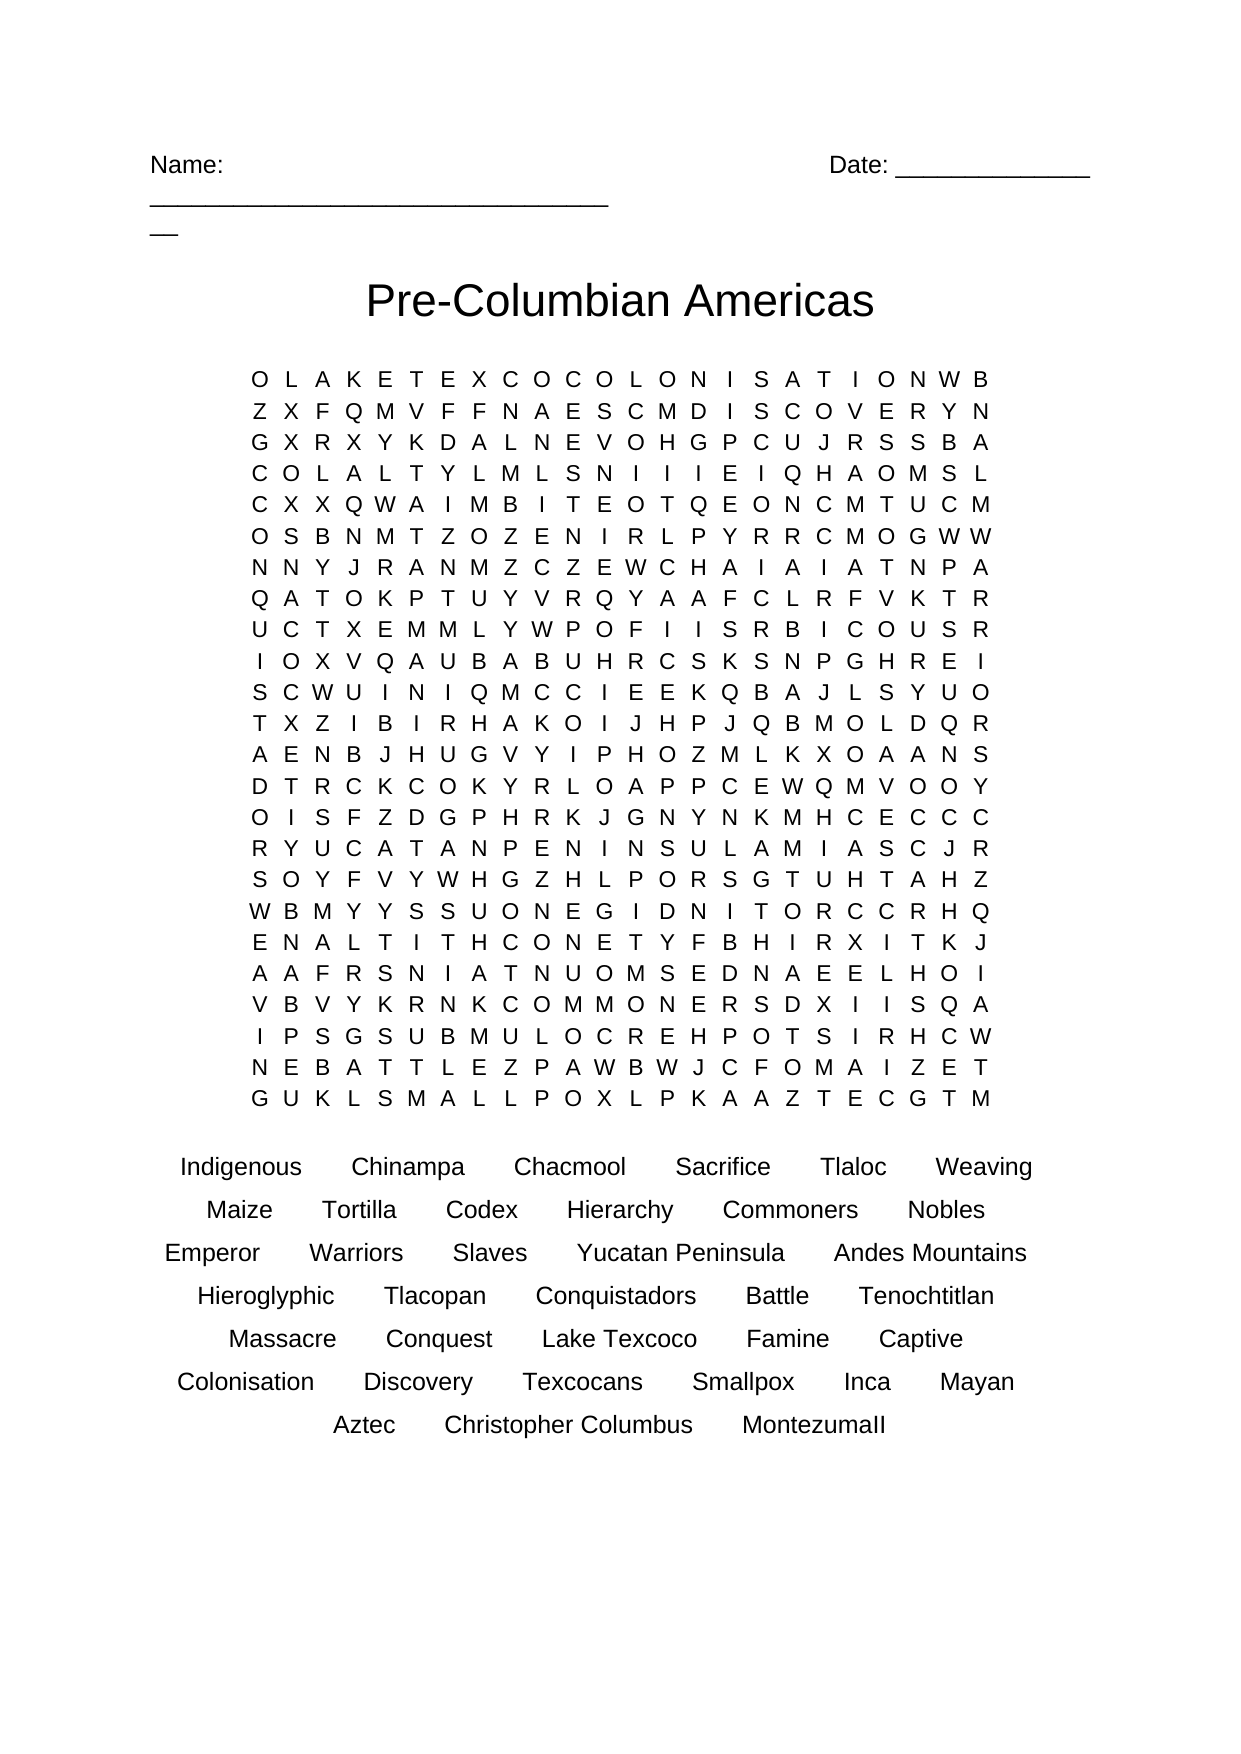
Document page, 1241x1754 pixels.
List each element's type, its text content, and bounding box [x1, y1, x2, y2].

table_cell N [307, 739, 338, 770]
table_cell C [526, 676, 557, 708]
table_cell I [401, 708, 432, 739]
table_cell H [934, 864, 965, 895]
table_cell R [369, 551, 401, 583]
table_header T [808, 364, 839, 395]
table_header C [558, 364, 589, 395]
table_cell C [934, 1020, 965, 1051]
table_cell P [620, 864, 651, 895]
table_cell E [808, 958, 839, 989]
table_cell P [651, 770, 683, 801]
table_cell E [683, 989, 714, 1020]
table_cell D [401, 801, 432, 833]
table_header T [401, 364, 432, 395]
table_cell B [432, 1020, 463, 1051]
table_cell O [965, 676, 996, 708]
table_cell C [275, 676, 307, 708]
table_cell B [338, 739, 369, 770]
table_cell A [495, 708, 526, 739]
table_cell L [495, 426, 526, 458]
table_cell N [526, 426, 557, 458]
table_cell C [526, 551, 557, 583]
table_cell J [338, 551, 369, 583]
table_header O [871, 364, 902, 395]
table_cell A [401, 489, 432, 520]
table_cell E [526, 833, 557, 864]
table_cell T [934, 1083, 965, 1114]
table_cell C [651, 551, 683, 583]
table_cell P [683, 770, 714, 801]
table_cell A [965, 426, 996, 458]
table_cell L [495, 1083, 526, 1114]
table_cell Q [745, 708, 777, 739]
table_cell X [307, 645, 338, 676]
table_cell F [620, 614, 651, 645]
table_cell Z [369, 801, 401, 833]
table_cell T [902, 926, 933, 958]
table_cell Y [683, 801, 714, 833]
table_header O [651, 364, 683, 395]
table_cell X [589, 1083, 620, 1114]
table_cell E [871, 395, 902, 426]
table_cell I [683, 458, 714, 489]
table_cell Y [495, 614, 526, 645]
table_cell O [589, 958, 620, 989]
table_cell A [651, 583, 683, 614]
table_cell T [934, 583, 965, 614]
table_header Name: ___________________________________ [150, 150, 620, 274]
table_cell A [745, 833, 777, 864]
table_cell C [620, 395, 651, 426]
table_cell S [401, 895, 432, 926]
table_cell E [589, 489, 620, 520]
table_cell R [401, 989, 432, 1020]
table_cell B [275, 895, 307, 926]
table_header L [620, 364, 651, 395]
table_cell A [369, 833, 401, 864]
table_cell U [244, 614, 275, 645]
table_cell Z [558, 551, 589, 583]
table_cell T [777, 864, 808, 895]
table_cell M [307, 895, 338, 926]
table_cell Y [965, 770, 996, 801]
table_cell I [369, 676, 401, 708]
table_header L [275, 364, 307, 395]
table_cell Y [902, 676, 933, 708]
table_cell U [307, 833, 338, 864]
table_cell V [871, 583, 902, 614]
table_cell A [902, 739, 933, 770]
table_cell M [840, 520, 871, 551]
table_header Date: ______________ [620, 150, 1090, 274]
table_cell X [275, 426, 307, 458]
table_cell L [651, 520, 683, 551]
table_header K [338, 364, 369, 395]
table_cell M [464, 489, 495, 520]
table_cell A [338, 1051, 369, 1083]
table_cell N [526, 958, 557, 989]
table_cell O [432, 770, 463, 801]
table_cell F [338, 864, 369, 895]
table_cell R [902, 895, 933, 926]
table_header E [432, 364, 463, 395]
table_cell J [683, 1051, 714, 1083]
table_cell Y [338, 989, 369, 1020]
table_cell A [275, 958, 307, 989]
table_cell M [965, 489, 996, 520]
table_cell L [965, 458, 996, 489]
table_cell I [651, 458, 683, 489]
table_cell F [307, 395, 338, 426]
text Indigenous Chinampa Chacmool Sacrifice Tlaloc Weaving Maize Tortilla Codex Hierarchy Commoners Nobles Emperor Warriors Slaves Yucatan Peninsula Andes Mountains Hieroglyphic Tlacopan Conquistadors Battle Tenochtitlan Massacre Conquest Lake Texcoco Famine Captive Colonisation Discovery Texcocans Smallpox Inca Mayan Aztec Christopher Columbus MontezumaII [150, 1151, 1090, 1439]
table_cell L [714, 833, 745, 864]
table_cell L [558, 770, 589, 801]
table_cell N [965, 395, 996, 426]
table_cell S [651, 958, 683, 989]
table_cell Y [307, 551, 338, 583]
table_cell D [714, 958, 745, 989]
table_cell S [871, 676, 902, 708]
table_cell A [275, 583, 307, 614]
table_cell Q [338, 489, 369, 520]
table_cell W [369, 489, 401, 520]
table_cell E [651, 676, 683, 708]
table_cell K [934, 926, 965, 958]
table_cell R [620, 520, 651, 551]
table_cell C [558, 676, 589, 708]
table_cell I [651, 614, 683, 645]
table_cell A [777, 676, 808, 708]
table_cell I [808, 833, 839, 864]
table_cell N [589, 458, 620, 489]
table_cell Y [495, 770, 526, 801]
table_cell N [558, 833, 589, 864]
table_cell S [745, 645, 777, 676]
table_cell O [275, 645, 307, 676]
table_cell G [338, 1020, 369, 1051]
table_cell P [714, 426, 745, 458]
table_cell I [338, 708, 369, 739]
table_cell M [401, 1083, 432, 1114]
table_cell T [401, 458, 432, 489]
table_cell M [902, 458, 933, 489]
table_cell H [558, 864, 589, 895]
table_header X [464, 364, 495, 395]
table_cell L [369, 458, 401, 489]
table_cell E [369, 614, 401, 645]
table_cell I [558, 739, 589, 770]
table_cell S [244, 676, 275, 708]
table_cell O [244, 801, 275, 833]
table_header O [589, 364, 620, 395]
table_cell W [965, 520, 996, 551]
table_cell A [714, 551, 745, 583]
table_cell O [871, 458, 902, 489]
table_cell Y [307, 864, 338, 895]
table_cell O [275, 864, 307, 895]
table_cell I [714, 895, 745, 926]
table_cell D [683, 395, 714, 426]
table_cell Q [464, 676, 495, 708]
table_cell N [558, 520, 589, 551]
table_cell Y [338, 895, 369, 926]
table_cell A [840, 551, 871, 583]
table_cell S [369, 1083, 401, 1114]
table_header A [777, 364, 808, 395]
table_cell V [338, 645, 369, 676]
table_cell U [558, 645, 589, 676]
table_cell M [495, 458, 526, 489]
table_cell X [338, 614, 369, 645]
table_cell R [965, 708, 996, 739]
table_cell E [620, 676, 651, 708]
table_cell H [464, 708, 495, 739]
table_cell S [871, 426, 902, 458]
table_cell J [369, 739, 401, 770]
table_cell P [526, 1083, 557, 1114]
table_cell A [432, 1083, 463, 1114]
table_cell R [777, 520, 808, 551]
table_cell T [401, 1051, 432, 1083]
table_cell S [808, 1020, 839, 1051]
table_cell M [558, 989, 589, 1020]
table_cell C [840, 801, 871, 833]
table_cell R [871, 1020, 902, 1051]
table_cell N [275, 551, 307, 583]
table_cell H [651, 708, 683, 739]
table_cell I [432, 958, 463, 989]
table_cell I [840, 1020, 871, 1051]
table_cell U [558, 958, 589, 989]
table_cell P [589, 739, 620, 770]
table_cell W [307, 676, 338, 708]
table_cell P [275, 1020, 307, 1051]
table_cell Y [401, 864, 432, 895]
table_cell Z [495, 551, 526, 583]
table_cell E [840, 1083, 871, 1114]
table_header A [307, 364, 338, 395]
table_cell M [464, 1020, 495, 1051]
table_cell O [745, 489, 777, 520]
table_cell Z [526, 864, 557, 895]
table_cell H [840, 864, 871, 895]
table_cell Z [307, 708, 338, 739]
table_cell P [651, 1083, 683, 1114]
table_cell K [558, 801, 589, 833]
table_cell E [714, 489, 745, 520]
table_cell G [589, 895, 620, 926]
table_cell Q [934, 989, 965, 1020]
table_cell Q [338, 395, 369, 426]
table_cell V [369, 864, 401, 895]
table_cell T [745, 895, 777, 926]
table_cell A [965, 989, 996, 1020]
table_cell H [401, 739, 432, 770]
table_cell O [464, 520, 495, 551]
table_cell J [589, 801, 620, 833]
table_cell I [683, 614, 714, 645]
table_cell E [934, 645, 965, 676]
table_cell W [651, 1051, 683, 1083]
table_cell Q [244, 583, 275, 614]
table_cell S [902, 989, 933, 1020]
table_cell R [620, 1020, 651, 1051]
table_cell R [526, 801, 557, 833]
table_cell R [902, 395, 933, 426]
table_cell T [495, 958, 526, 989]
table_header I [840, 364, 871, 395]
table_cell A [840, 458, 871, 489]
table_cell P [934, 551, 965, 583]
table_cell I [589, 676, 620, 708]
table_cell L [526, 458, 557, 489]
table_cell R [965, 614, 996, 645]
table_cell A [714, 1083, 745, 1114]
table_cell U [683, 833, 714, 864]
table_cell L [620, 1083, 651, 1114]
table_cell M [777, 833, 808, 864]
table_cell L [338, 1083, 369, 1114]
table_cell N [244, 1051, 275, 1083]
table_cell E [464, 1051, 495, 1083]
table_cell F [432, 395, 463, 426]
table_cell R [307, 426, 338, 458]
table_cell N [558, 926, 589, 958]
table_cell M [714, 739, 745, 770]
table_cell T [275, 770, 307, 801]
table_cell Q [808, 770, 839, 801]
table_cell V [244, 989, 275, 1020]
table_cell C [495, 989, 526, 1020]
table_cell O [777, 895, 808, 926]
table_cell T [307, 583, 338, 614]
table_cell P [683, 520, 714, 551]
table_cell C [714, 1051, 745, 1083]
table_cell U [902, 489, 933, 520]
table_cell J [808, 426, 839, 458]
table_cell X [808, 989, 839, 1020]
table_header I [714, 364, 745, 395]
table_cell M [840, 770, 871, 801]
table_cell G [464, 739, 495, 770]
table_cell T [777, 1020, 808, 1051]
table_cell T [369, 926, 401, 958]
table_cell W [589, 1051, 620, 1083]
table_cell Z [432, 520, 463, 551]
table_header N [683, 364, 714, 395]
table_cell S [369, 1020, 401, 1051]
table_cell N [526, 895, 557, 926]
table_cell T [808, 1083, 839, 1114]
table_cell M [369, 520, 401, 551]
table_cell E [745, 770, 777, 801]
table_cell N [777, 645, 808, 676]
table_cell L [777, 583, 808, 614]
table_cell Q [934, 708, 965, 739]
table_cell G [432, 801, 463, 833]
table_cell Y [620, 583, 651, 614]
table_cell E [840, 958, 871, 989]
table_cell O [840, 708, 871, 739]
table_cell O [338, 583, 369, 614]
table_cell W [620, 551, 651, 583]
table_cell G [244, 1083, 275, 1114]
table_cell O [275, 458, 307, 489]
table_cell C [745, 583, 777, 614]
table_cell T [244, 708, 275, 739]
table_cell K [902, 583, 933, 614]
table_cell A [464, 958, 495, 989]
table_cell O [934, 770, 965, 801]
table_cell M [965, 1083, 996, 1114]
table_cell U [401, 1020, 432, 1051]
table_cell K [369, 989, 401, 1020]
table_cell I [840, 989, 871, 1020]
table_cell R [307, 770, 338, 801]
table_cell A [432, 833, 463, 864]
table_cell M [651, 395, 683, 426]
table_header O [526, 364, 557, 395]
table_cell G [902, 1083, 933, 1114]
table_cell X [840, 926, 871, 958]
table_cell C [275, 614, 307, 645]
table_cell V [840, 395, 871, 426]
table_cell K [369, 770, 401, 801]
table_cell R [745, 520, 777, 551]
table_cell K [777, 739, 808, 770]
table_cell N [620, 833, 651, 864]
table_cell C [934, 489, 965, 520]
table_cell S [244, 864, 275, 895]
table_cell O [620, 426, 651, 458]
table_cell N [432, 989, 463, 1020]
table_cell U [464, 895, 495, 926]
table_cell T [651, 489, 683, 520]
table_cell H [589, 645, 620, 676]
table_cell D [244, 770, 275, 801]
table_cell U [432, 645, 463, 676]
table_cell E [871, 801, 902, 833]
table_cell N [464, 833, 495, 864]
table_cell M [777, 801, 808, 833]
table_cell N [495, 395, 526, 426]
table_cell T [558, 489, 589, 520]
table_cell E [558, 426, 589, 458]
table_cell X [307, 489, 338, 520]
table_cell K [401, 426, 432, 458]
table_cell H [745, 926, 777, 958]
table_cell M [808, 708, 839, 739]
table_cell S [651, 833, 683, 864]
table_cell Z [683, 739, 714, 770]
table_cell Y [369, 426, 401, 458]
table_cell A [338, 458, 369, 489]
table_cell B [275, 989, 307, 1020]
table_cell A [526, 395, 557, 426]
table_cell O [558, 1083, 589, 1114]
table_cell O [244, 520, 275, 551]
table_cell H [934, 895, 965, 926]
table_cell C [902, 801, 933, 833]
table_cell O [902, 770, 933, 801]
table_cell M [589, 989, 620, 1020]
table_cell R [808, 926, 839, 958]
table_cell U [275, 1083, 307, 1114]
table_cell A [902, 864, 933, 895]
table_cell A [871, 739, 902, 770]
table_cell N [683, 895, 714, 926]
table_cell Y [714, 520, 745, 551]
table_cell F [714, 583, 745, 614]
table_cell A [620, 770, 651, 801]
table_cell I [745, 458, 777, 489]
table_cell W [777, 770, 808, 801]
table_cell I [965, 645, 996, 676]
table_cell D [777, 989, 808, 1020]
table_cell S [307, 801, 338, 833]
table_cell S [714, 864, 745, 895]
table_cell H [620, 739, 651, 770]
table_cell K [464, 989, 495, 1020]
table_cell A [495, 645, 526, 676]
table_cell K [683, 676, 714, 708]
table_cell L [464, 458, 495, 489]
table_cell A [777, 551, 808, 583]
table_cell T [401, 833, 432, 864]
table_cell R [244, 833, 275, 864]
table_cell T [620, 926, 651, 958]
table_cell U [902, 614, 933, 645]
table_cell N [902, 551, 933, 583]
table_header B [965, 364, 996, 395]
table_cell I [808, 614, 839, 645]
table_cell A [307, 926, 338, 958]
table_cell P [495, 833, 526, 864]
table_cell A [558, 1051, 589, 1083]
table_cell A [745, 1083, 777, 1114]
table_cell D [651, 895, 683, 926]
table_cell I [432, 676, 463, 708]
table_cell C [840, 614, 871, 645]
table_cell S [432, 895, 463, 926]
table_cell C [244, 489, 275, 520]
table_cell C [808, 520, 839, 551]
table_cell B [495, 489, 526, 520]
table_cell I [589, 520, 620, 551]
table_cell P [808, 645, 839, 676]
table_cell Y [651, 926, 683, 958]
table_header C [495, 364, 526, 395]
table_cell I [589, 708, 620, 739]
table_cell X [275, 708, 307, 739]
table_cell C [871, 895, 902, 926]
table_cell U [808, 864, 839, 895]
table_cell O [558, 1020, 589, 1051]
table_cell O [589, 770, 620, 801]
table_cell H [808, 458, 839, 489]
table_cell T [401, 520, 432, 551]
table_cell R [745, 614, 777, 645]
table_cell A [401, 551, 432, 583]
table_cell H [651, 426, 683, 458]
table_cell S [307, 1020, 338, 1051]
table_cell G [745, 864, 777, 895]
table_cell C [808, 489, 839, 520]
table_cell W [965, 1020, 996, 1051]
table_cell W [934, 520, 965, 551]
table_cell W [432, 864, 463, 895]
table_cell O [558, 708, 589, 739]
table_cell V [526, 583, 557, 614]
table_cell R [965, 583, 996, 614]
table_cell E [683, 958, 714, 989]
table_cell M [620, 958, 651, 989]
table_cell B [464, 645, 495, 676]
table_header S [745, 364, 777, 395]
table_cell R [808, 583, 839, 614]
table_cell Y [934, 395, 965, 426]
table_cell G [244, 426, 275, 458]
table_cell O [495, 895, 526, 926]
table_cell L [840, 676, 871, 708]
table_cell Z [244, 395, 275, 426]
table_cell H [683, 551, 714, 583]
table_cell H [495, 801, 526, 833]
table_cell K [683, 1083, 714, 1114]
table_cell H [683, 1020, 714, 1051]
table_cell M [369, 395, 401, 426]
table_cell M [432, 614, 463, 645]
table_cell M [495, 676, 526, 708]
table_cell B [777, 708, 808, 739]
table_cell C [745, 426, 777, 458]
table_cell L [464, 1083, 495, 1114]
table_cell M [401, 614, 432, 645]
table_cell S [275, 520, 307, 551]
table_cell T [432, 926, 463, 958]
table_cell N [338, 520, 369, 551]
table_cell T [965, 1051, 996, 1083]
table_cell O [840, 739, 871, 770]
table_cell C [934, 801, 965, 833]
table_cell A [840, 833, 871, 864]
table_cell U [464, 583, 495, 614]
table_cell N [745, 958, 777, 989]
table_cell S [558, 458, 589, 489]
table_cell F [307, 958, 338, 989]
table_cell G [902, 520, 933, 551]
table_cell O [526, 926, 557, 958]
table_cell B [934, 426, 965, 458]
table_cell I [871, 926, 902, 958]
table_cell V [401, 395, 432, 426]
table_cell B [714, 926, 745, 958]
table_cell E [651, 1020, 683, 1051]
table_cell O [620, 489, 651, 520]
table_cell H [902, 1020, 933, 1051]
table_cell C [401, 770, 432, 801]
table_cell O [934, 958, 965, 989]
table_cell R [620, 645, 651, 676]
table_cell T [871, 489, 902, 520]
table_cell B [745, 676, 777, 708]
table_cell R [840, 426, 871, 458]
table_cell L [745, 739, 777, 770]
table_cell E [275, 1051, 307, 1083]
table_cell E [558, 395, 589, 426]
table_cell D [902, 708, 933, 739]
table_cell I [620, 895, 651, 926]
table_cell S [965, 739, 996, 770]
table_cell N [777, 489, 808, 520]
table_cell J [965, 926, 996, 958]
table_cell E [589, 926, 620, 958]
table_cell Q [369, 645, 401, 676]
table_cell R [338, 958, 369, 989]
table_cell P [464, 801, 495, 833]
table_cell H [871, 645, 902, 676]
table_cell A [683, 583, 714, 614]
table_header W [934, 364, 965, 395]
table_cell B [307, 520, 338, 551]
table_cell S [589, 395, 620, 426]
table_cell V [871, 770, 902, 801]
table_cell C [338, 770, 369, 801]
table_cell C [651, 645, 683, 676]
table_cell A [401, 645, 432, 676]
table_cell A [244, 739, 275, 770]
table_cell W [244, 895, 275, 926]
table_cell J [808, 676, 839, 708]
table_cell K [745, 801, 777, 833]
table_cell P [558, 614, 589, 645]
table_cell X [808, 739, 839, 770]
table_cell O [777, 1051, 808, 1083]
table_cell I [432, 489, 463, 520]
table_cell E [589, 551, 620, 583]
table_cell Z [965, 864, 996, 895]
table_cell G [495, 864, 526, 895]
table_cell C [714, 770, 745, 801]
table_cell E [934, 1051, 965, 1083]
table_cell T [871, 864, 902, 895]
table_cell S [683, 645, 714, 676]
table_cell A [244, 958, 275, 989]
table_cell U [777, 426, 808, 458]
table_cell C [965, 801, 996, 833]
table_cell E [526, 520, 557, 551]
table_cell L [871, 958, 902, 989]
table_cell G [620, 801, 651, 833]
table_cell S [369, 958, 401, 989]
table_cell I [745, 551, 777, 583]
table_cell C [871, 1083, 902, 1114]
table_cell L [464, 614, 495, 645]
table_cell X [275, 489, 307, 520]
table_cell L [589, 864, 620, 895]
table_cell N [714, 801, 745, 833]
table_cell U [934, 676, 965, 708]
table_cell I [965, 958, 996, 989]
table_cell K [526, 708, 557, 739]
table_cell T [369, 1051, 401, 1083]
table_cell D [432, 426, 463, 458]
table_cell I [275, 801, 307, 833]
table_cell Q [777, 458, 808, 489]
table_cell Q [683, 489, 714, 520]
table_cell O [651, 864, 683, 895]
table_cell J [714, 708, 745, 739]
table_cell C [902, 833, 933, 864]
table_cell S [934, 614, 965, 645]
table_cell P [526, 1051, 557, 1083]
table_cell I [244, 1020, 275, 1051]
table_header E [369, 364, 401, 395]
table_cell N [432, 551, 463, 583]
table_cell B [620, 1051, 651, 1083]
table_cell W [526, 614, 557, 645]
table_cell O [651, 739, 683, 770]
table_cell L [307, 458, 338, 489]
table_cell A [777, 958, 808, 989]
table_cell M [808, 1051, 839, 1083]
table_header O [244, 364, 275, 395]
table_cell C [495, 926, 526, 958]
table_header N [902, 364, 933, 395]
table_cell K [307, 1083, 338, 1114]
table_cell Y [432, 458, 463, 489]
table_cell Y [275, 833, 307, 864]
table_cell B [307, 1051, 338, 1083]
table_cell S [934, 458, 965, 489]
table_cell O [808, 395, 839, 426]
table_cell E [275, 739, 307, 770]
table_cell T [432, 583, 463, 614]
table_cell C [589, 1020, 620, 1051]
table_cell Y [369, 895, 401, 926]
table_cell I [871, 989, 902, 1020]
table_cell P [401, 583, 432, 614]
table_cell I [401, 926, 432, 958]
table_cell Z [495, 520, 526, 551]
table_cell F [464, 395, 495, 426]
table_cell S [902, 426, 933, 458]
table_cell Y [495, 583, 526, 614]
table_cell G [840, 645, 871, 676]
table_cell C [840, 895, 871, 926]
table_cell U [338, 676, 369, 708]
table_cell H [464, 864, 495, 895]
table_cell S [871, 833, 902, 864]
table_cell F [683, 926, 714, 958]
table_cell S [745, 395, 777, 426]
table_cell H [464, 926, 495, 958]
table_cell A [464, 426, 495, 458]
table_cell S [714, 614, 745, 645]
table_cell V [495, 739, 526, 770]
table_cell K [464, 770, 495, 801]
table_cell K [369, 583, 401, 614]
table_cell Y [526, 739, 557, 770]
table_cell I [714, 395, 745, 426]
table_cell Z [902, 1051, 933, 1083]
table_cell M [464, 551, 495, 583]
table_cell B [369, 708, 401, 739]
table_cell B [526, 645, 557, 676]
table_cell N [401, 958, 432, 989]
table_cell N [401, 676, 432, 708]
table_cell S [745, 989, 777, 1020]
table_cell L [871, 708, 902, 739]
table_cell R [902, 645, 933, 676]
table_cell E [558, 895, 589, 926]
table_cell Z [495, 1051, 526, 1083]
table_cell F [338, 801, 369, 833]
table_cell A [840, 1051, 871, 1083]
table_cell H [902, 958, 933, 989]
table_cell C [244, 458, 275, 489]
table_cell L [338, 926, 369, 958]
table_cell O [871, 520, 902, 551]
table_cell R [714, 989, 745, 1020]
table_cell J [620, 708, 651, 739]
table_cell O [871, 614, 902, 645]
table_cell U [432, 739, 463, 770]
table_cell M [840, 489, 871, 520]
table_cell E [714, 458, 745, 489]
table_cell J [934, 833, 965, 864]
table_cell N [651, 801, 683, 833]
table_cell T [307, 614, 338, 645]
table_cell O [745, 1020, 777, 1051]
table_cell I [620, 458, 651, 489]
table_cell Q [589, 583, 620, 614]
table_cell N [651, 989, 683, 1020]
table_cell O [620, 989, 651, 1020]
table_cell L [432, 1051, 463, 1083]
table_cell R [558, 583, 589, 614]
table_cell K [714, 645, 745, 676]
table_cell P [714, 1020, 745, 1051]
table_cell B [777, 614, 808, 645]
table_cell I [871, 1051, 902, 1083]
table_cell U [495, 1020, 526, 1051]
table_cell T [871, 551, 902, 583]
table_cell G [683, 426, 714, 458]
table_cell R [432, 708, 463, 739]
table_cell C [338, 833, 369, 864]
table_cell H [808, 801, 839, 833]
table_cell A [965, 551, 996, 583]
table_cell N [275, 926, 307, 958]
table_cell V [589, 426, 620, 458]
table_cell E [244, 926, 275, 958]
table_cell O [589, 614, 620, 645]
table_cell L [526, 1020, 557, 1051]
table_cell F [840, 583, 871, 614]
table_cell R [965, 833, 996, 864]
table_cell P [683, 708, 714, 739]
table_cell Z [777, 1083, 808, 1114]
table_cell V [307, 989, 338, 1020]
table_cell I [526, 489, 557, 520]
table_cell I [808, 551, 839, 583]
table_cell N [934, 739, 965, 770]
table_cell O [526, 989, 557, 1020]
table_cell X [275, 395, 307, 426]
table_cell R [808, 895, 839, 926]
table_cell Q [714, 676, 745, 708]
table_cell C [777, 395, 808, 426]
table_cell Q [965, 895, 996, 926]
table_cell I [244, 645, 275, 676]
table_cell F [745, 1051, 777, 1083]
table_cell X [338, 426, 369, 458]
table_cell R [526, 770, 557, 801]
table_cell I [777, 926, 808, 958]
table_cell N [244, 551, 275, 583]
table_cell I [589, 833, 620, 864]
title Pre-Columbian Americas [150, 274, 1090, 326]
table_cell R [683, 864, 714, 895]
